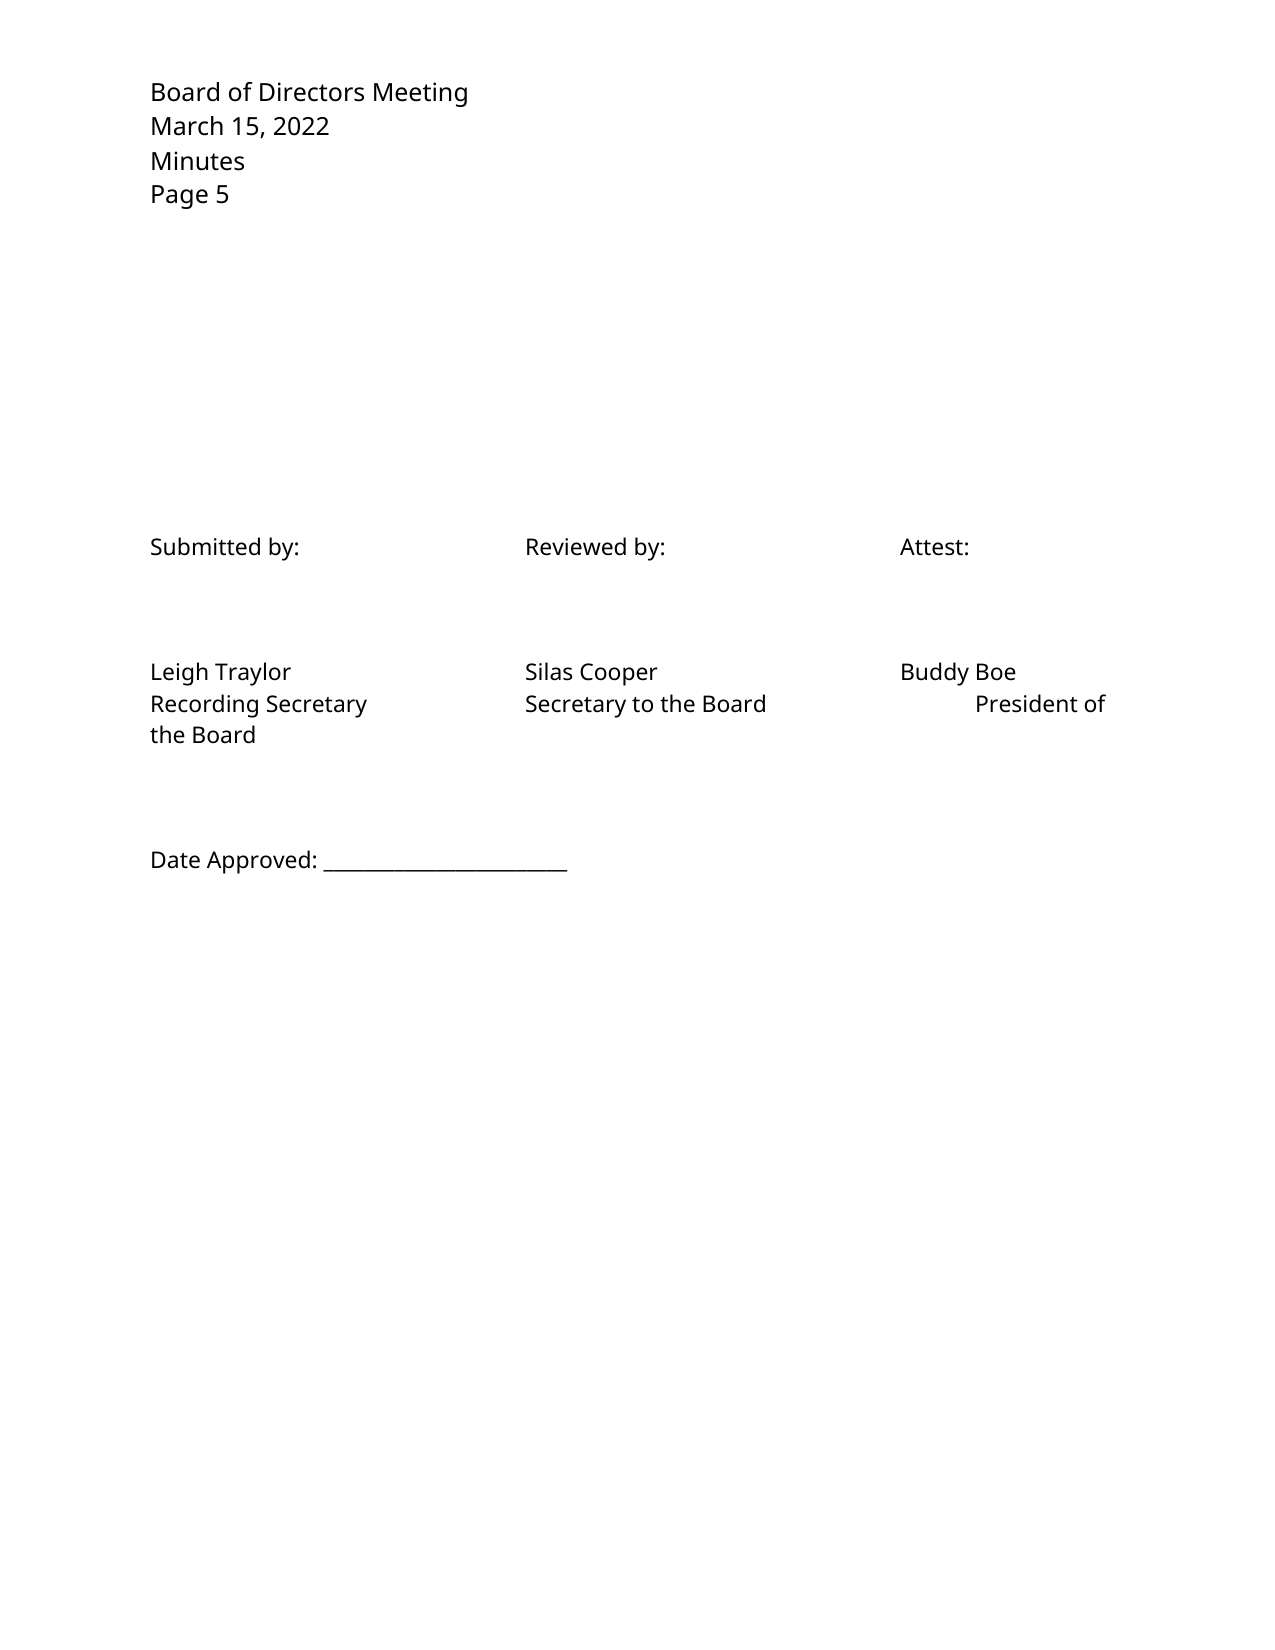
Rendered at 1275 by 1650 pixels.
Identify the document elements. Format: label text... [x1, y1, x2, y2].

text Date Approved: ________________________ [150, 844, 1125, 875]
text Submitted by: Reviewed by: Attest: [150, 531, 1125, 562]
text Recording Secretary Secretary to the Board President of the Board [150, 687, 1125, 750]
text Leigh Traylor Silas Cooper Buddy Boe [150, 656, 1125, 687]
